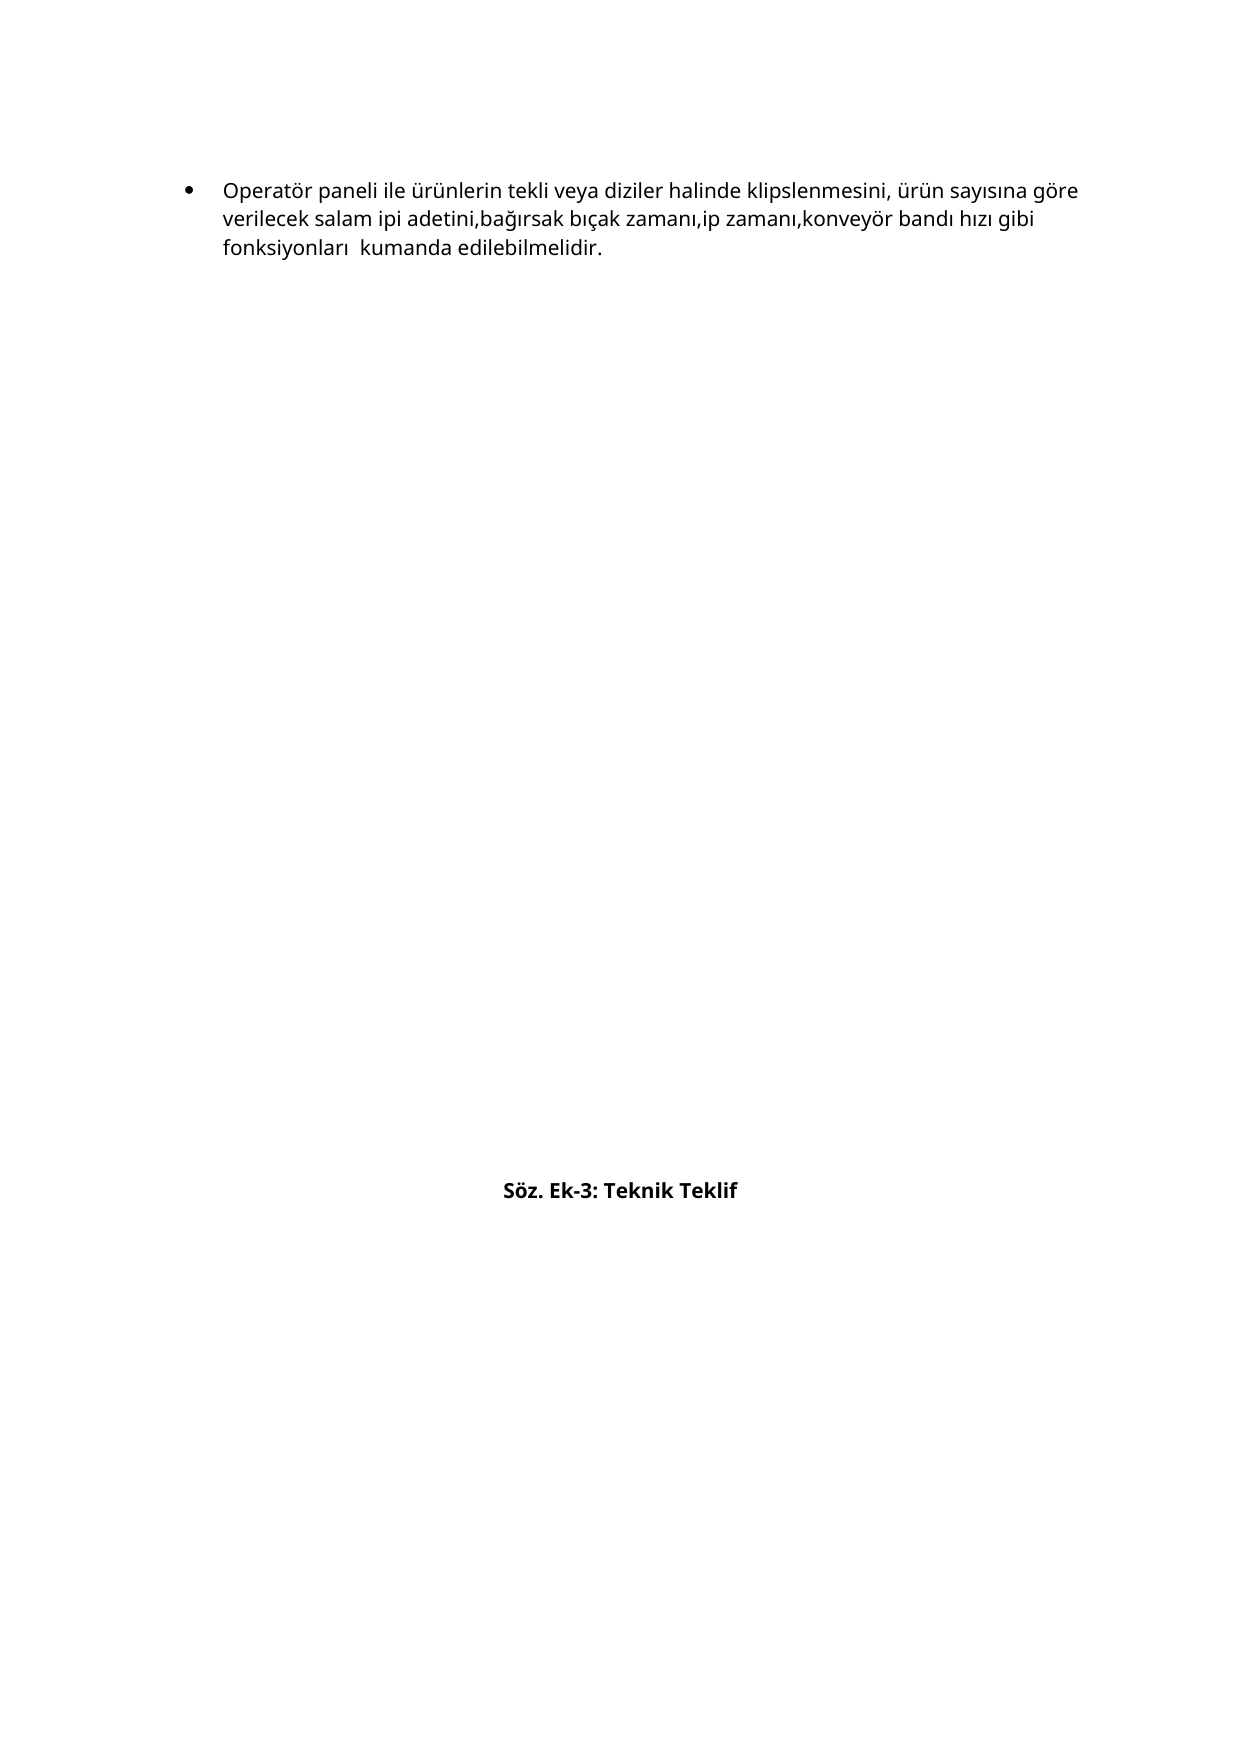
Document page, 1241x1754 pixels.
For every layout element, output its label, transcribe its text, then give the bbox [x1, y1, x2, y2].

list Operatör paneli ile ürünlerin tekli veya diziler halinde klipslenmesini, ürün sayısına göre verilecek salam ipi adetini,bağırsak bıçak zamanı,ip zamanı,konveyör bandı hızı gibi fonksiyonları kumanda edilebilmelidir. [185, 176, 1093, 261]
subtitle Söz. Ek-3: Teknik Teklif [148, 1176, 1093, 1204]
